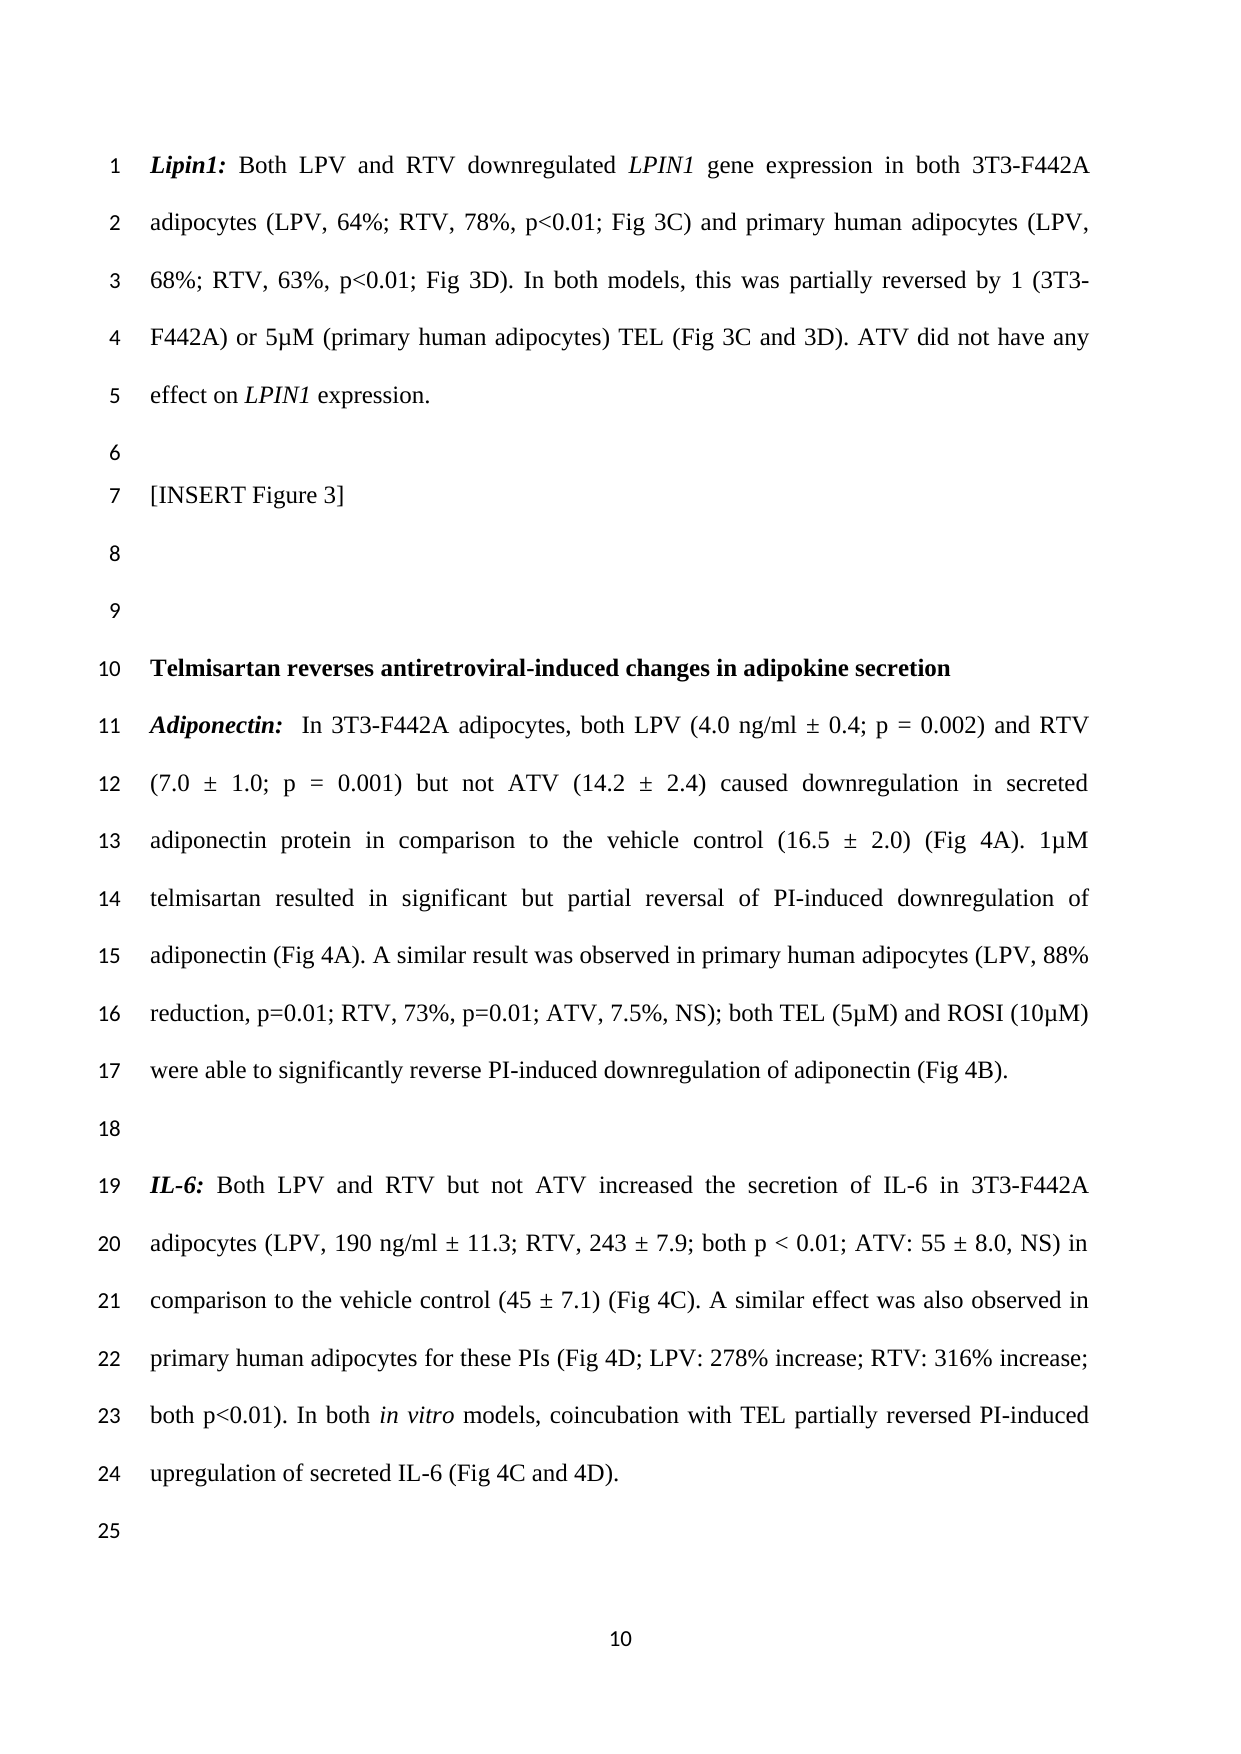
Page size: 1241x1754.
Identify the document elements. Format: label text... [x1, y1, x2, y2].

text IL-6: Both LPV and RTV but not ATV increased the secretion of IL-6 in 3T3-F442A adipocytes (LPV, 190 ng/ml ± 11.3; RTV, 243 ± 7.9; both p < 0.01; ATV: 55 ± 8.0, NS) in comparison to the vehicle control (45 ± 7.1) (Fig 4C). A similar effect was also observed in primary human adipocytes for these PIs (Fig 4D; LPV: 278% increase; RTV: 316% increase; both p<0.01). In both in vitro models, coincubation with TEL partially reversed PI-induced upregulation of secreted IL-6 (Fig 4C and 4D). [150, 1171, 1090, 1487]
text Telmisartan reverses antiretroviral-induced changes in adipokine secretion [150, 653, 1090, 682]
text [INSERT Figure 3] [150, 481, 1090, 509]
text Adiponectin: In 3T3-F442A adipocytes, both LPV (4.0 ng/ml ± 0.4; p = 0.002) and RTV (7.0 ± 1.0; p = 0.001) but not ATV (14.2 ± 2.4) caused downregulation in secreted adiponectin protein in comparison to the vehicle control (16.5 ± 2.0) (Fig 4A). 1µM telmisartan resulted in significant but partial reversal of PI-induced downregulation of adiponectin (Fig 4A). A similar result was observed in primary human adipocytes (LPV, 88% reduction, p=0.01; RTV, 73%, p=0.01; ATV, 7.5%, NS); both TEL (5µM) and ROSI (10µM) were able to significantly reverse PI-induced downregulation of adiponectin (Fig 4B). [150, 711, 1090, 1084]
text Lipin1: Both LPV and RTV downregulated LPIN1 gene expression in both 3T3-F442A adipocytes (LPV, 64%; RTV, 78%, p<0.01; Fig 3C) and primary human adipocytes (LPV, 68%; RTV, 63%, p<0.01; Fig 3D). In both models, this was partially reversed by 1 (3T3-F442A) or 5µM (primary human adipocytes) TEL (Fig 3C and 3D). ATV did not have any effect on LPIN1 expression. [150, 150, 1090, 409]
